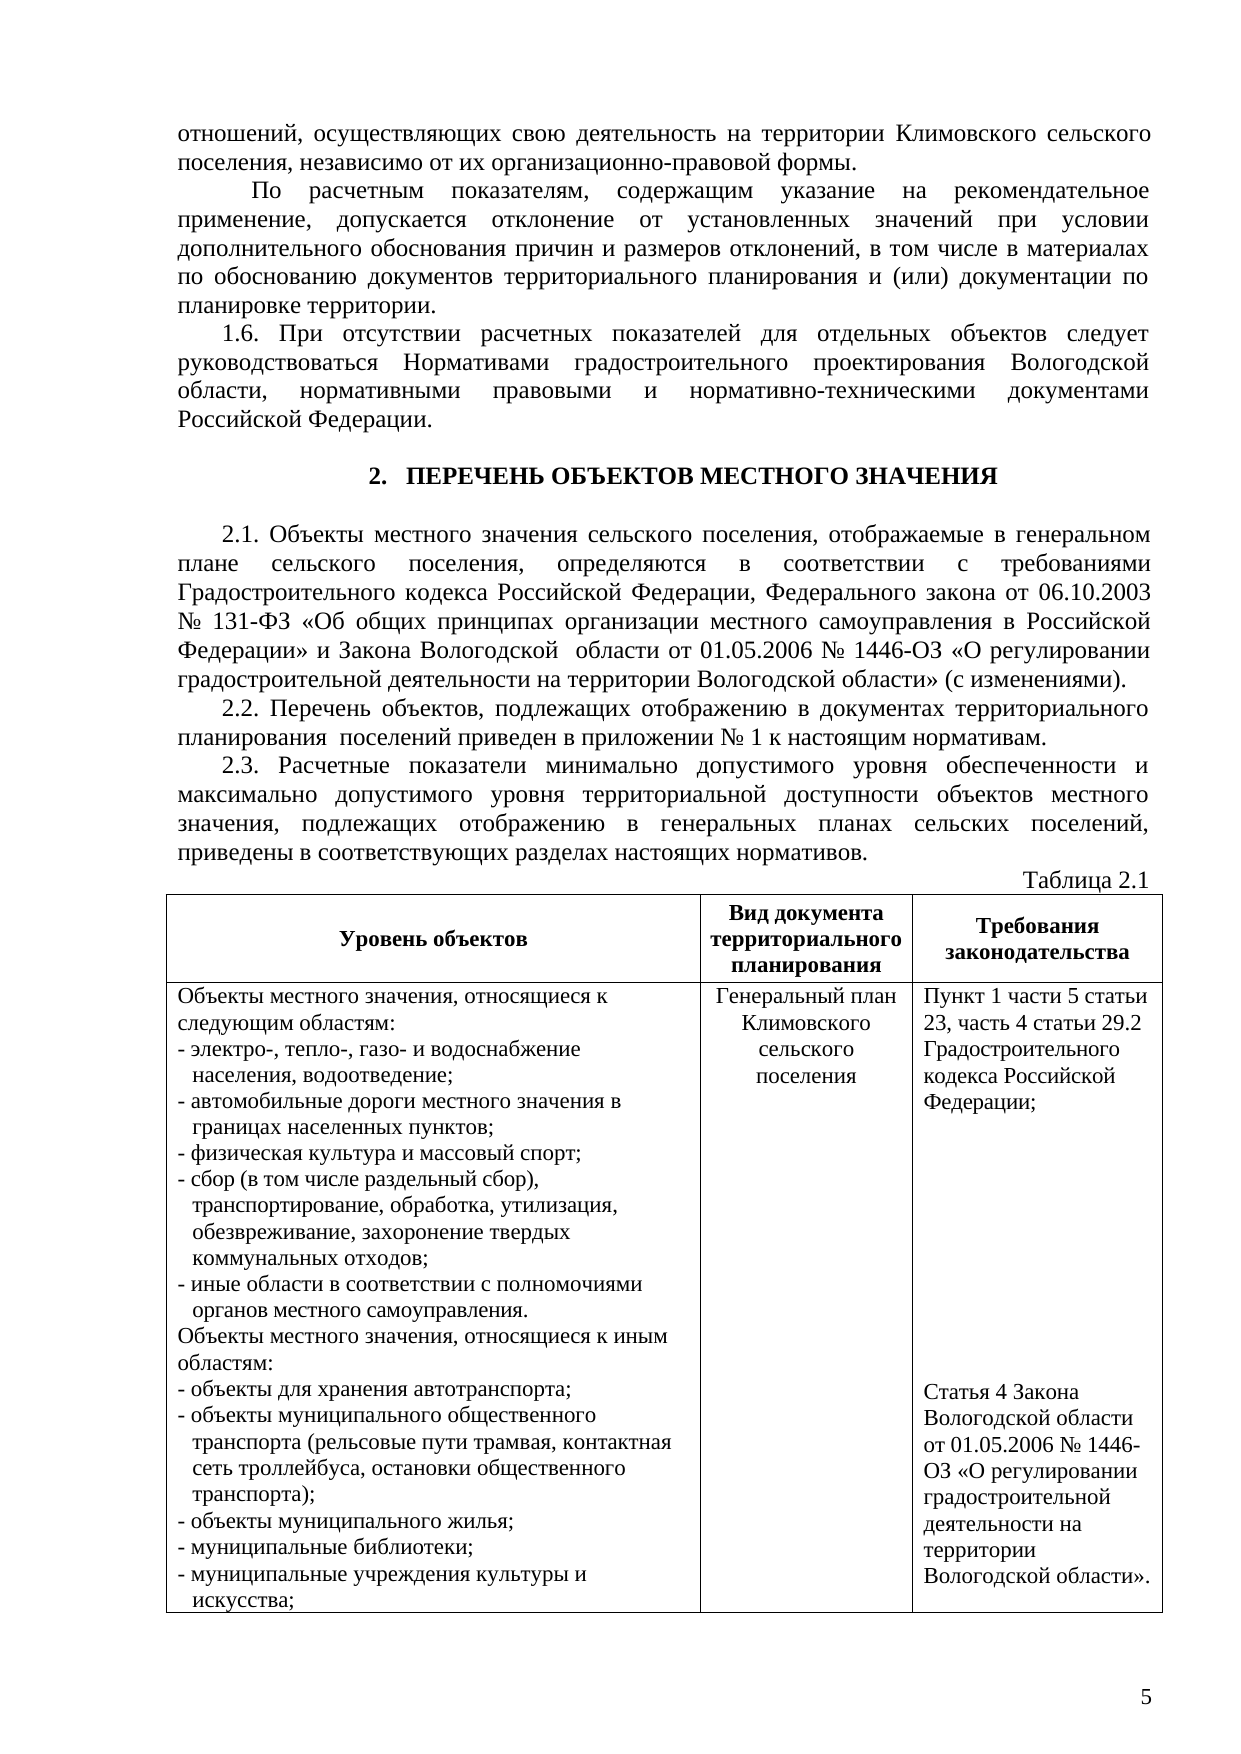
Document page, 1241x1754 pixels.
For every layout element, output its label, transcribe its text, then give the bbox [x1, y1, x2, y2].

text 2.2. Перечень объектов, подлежащих отображению в документах территориального планирования поселений приведен в приложении № 1 к настоящим нормативам. [177, 693, 1149, 751]
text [177, 118, 1152, 176]
text 2.3. Расчетные показатели минимально допустимого уровня обеспеченности и максимально допустимого уровня территориальной доступности объектов местного значения, подлежащих отображению в генеральных планах сельских поселений, приведены в соответствующих разделах настоящих нормативов. [177, 751, 1149, 866]
table_header Вид документа территориального планирования [701, 895, 912, 982]
text Таблица 2.1 [177, 866, 1149, 894]
text 2.1. Объекты местного значения сельского поселения, отображаемые в генеральном плане сельского поселения, определяются в соответствии с требованиями Градостроительного кодекса Российской Федерации, Федерального закона от 06.10.2003 № 131-ФЗ «Об общих принципах организации местного самоуправления в Российской Федерации» и Закона Вологодской области от 01.05.2006 № 1446-ОЗ «О регулировании градостроительной деятельности на территории Вологодской области» (с изменениями). [177, 519, 1152, 693]
table_header Уровень объектов [167, 895, 700, 982]
text 1.6. При отсутствии расчетных показателей для отдельных объектов следует руководствоваться Нормативами градостроительного проектирования Вологодской области, нормативными правовыми и нормативно-техническими документами Российской Федерации. [177, 319, 1149, 433]
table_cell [701, 983, 912, 1612]
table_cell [167, 983, 700, 1612]
text По расчетным показателям, содержащим указание на рекомендательное применение, допускается отклонение от установленных значений при условии дополнительного обоснования причин и размеров отклонений, в том числе в материалах по обоснованию документов территориального планирования и (или) документации по планировке территории. [177, 176, 1149, 318]
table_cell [913, 983, 1162, 1612]
list ПЕРЕЧЕНЬ ОБЪЕКТОВ МЕСТНОГО ЗНАЧЕНИЯ [215, 461, 1152, 490]
table_header Требования законодательства [913, 895, 1162, 982]
